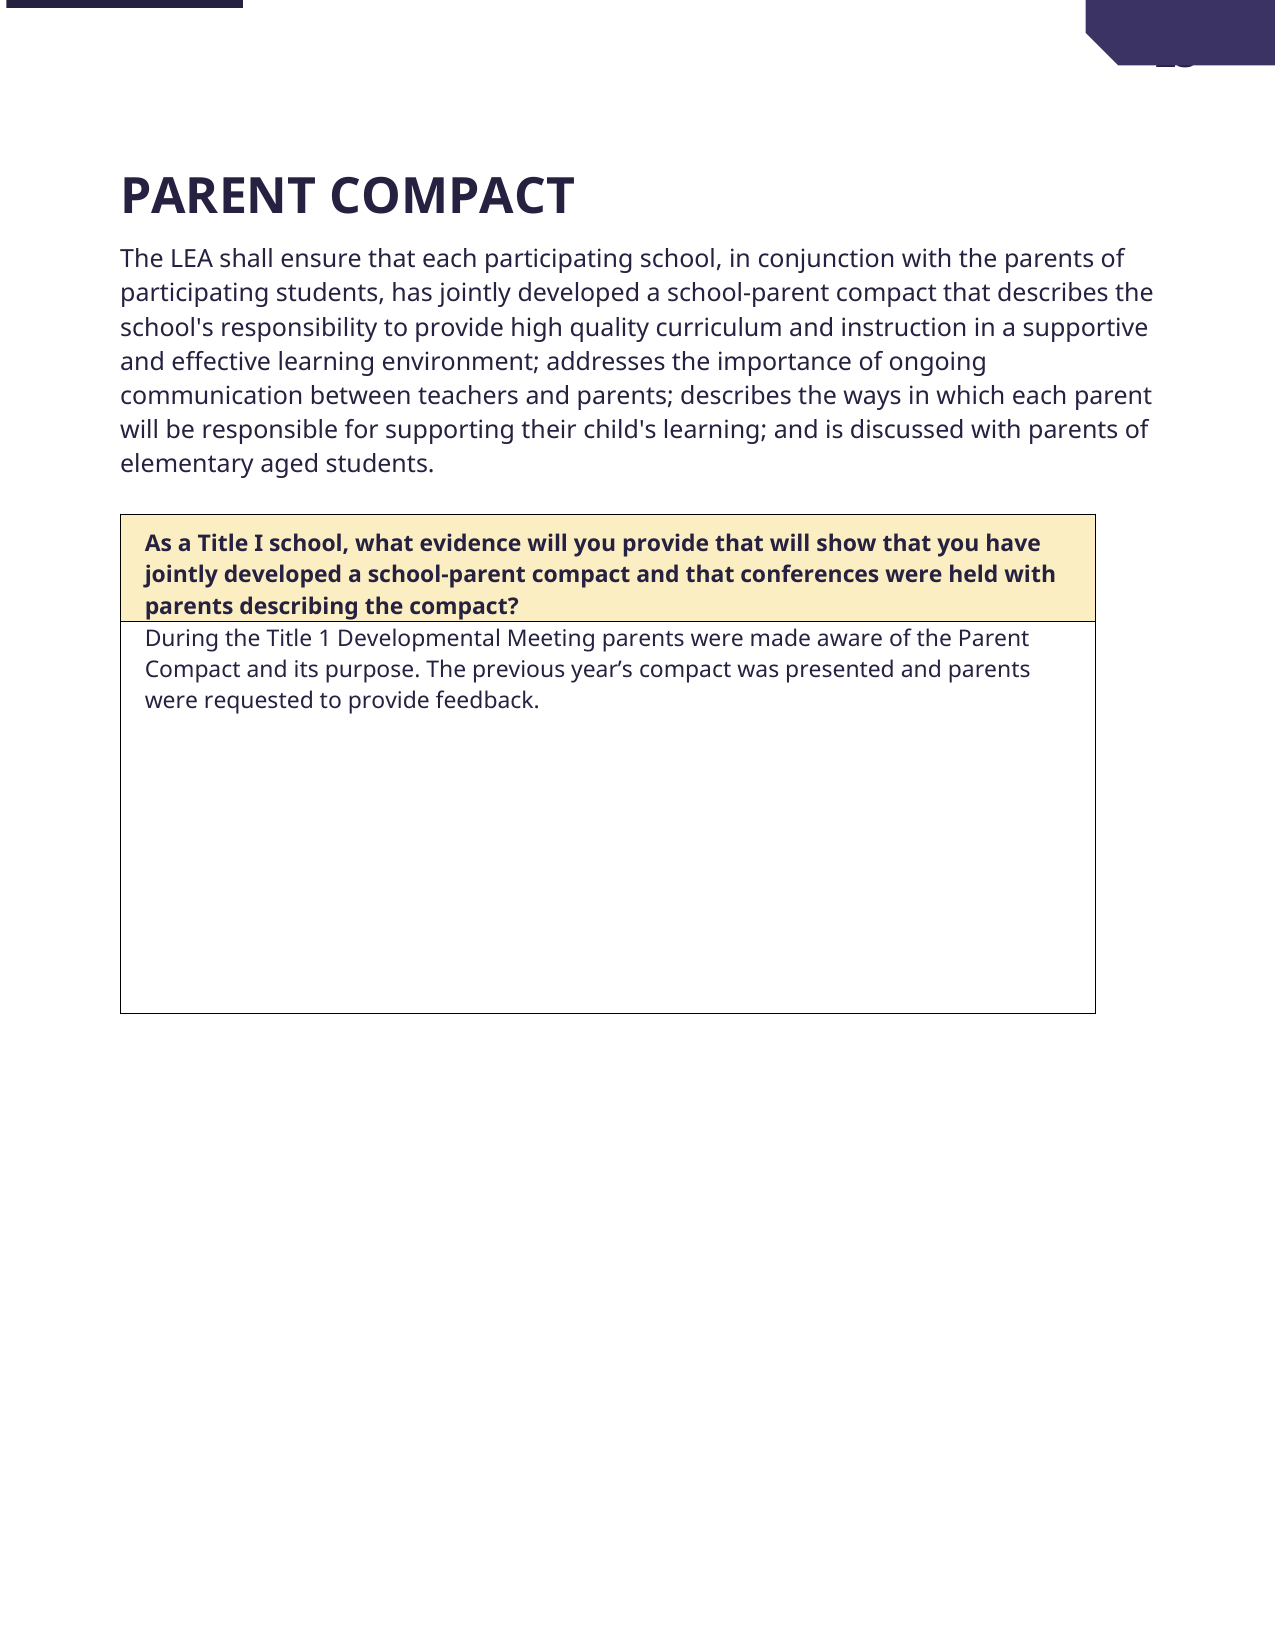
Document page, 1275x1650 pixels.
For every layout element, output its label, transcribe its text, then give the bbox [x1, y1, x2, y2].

table_cell During the Title 1 Developmental Meeting parents were made aware of the Parent Compact and its purpose. The previous year’s compact was presented and parents were requested to provide feedback. [121, 622, 1095, 1013]
subtitle PARENT COMPACT [120, 160, 1155, 228]
text The LEA shall ensure that each participating school, in conjunction with the parents of participating students, has jointly developed a school-parent compact that describes the school's responsibility to provide high quality curriculum and instruction in a supportive and effective learning environment; addresses the importance of ongoing communication between teachers and parents; describes the ways in which each parent will be responsible for supporting their child's learning; and is discussed with parents of elementary aged students. [120, 241, 1155, 479]
table_header As a Title I school, what evidence will you provide that will show that you have jointly developed a school-parent compact and that conferences were held with parents describing the compact? [121, 515, 1095, 621]
